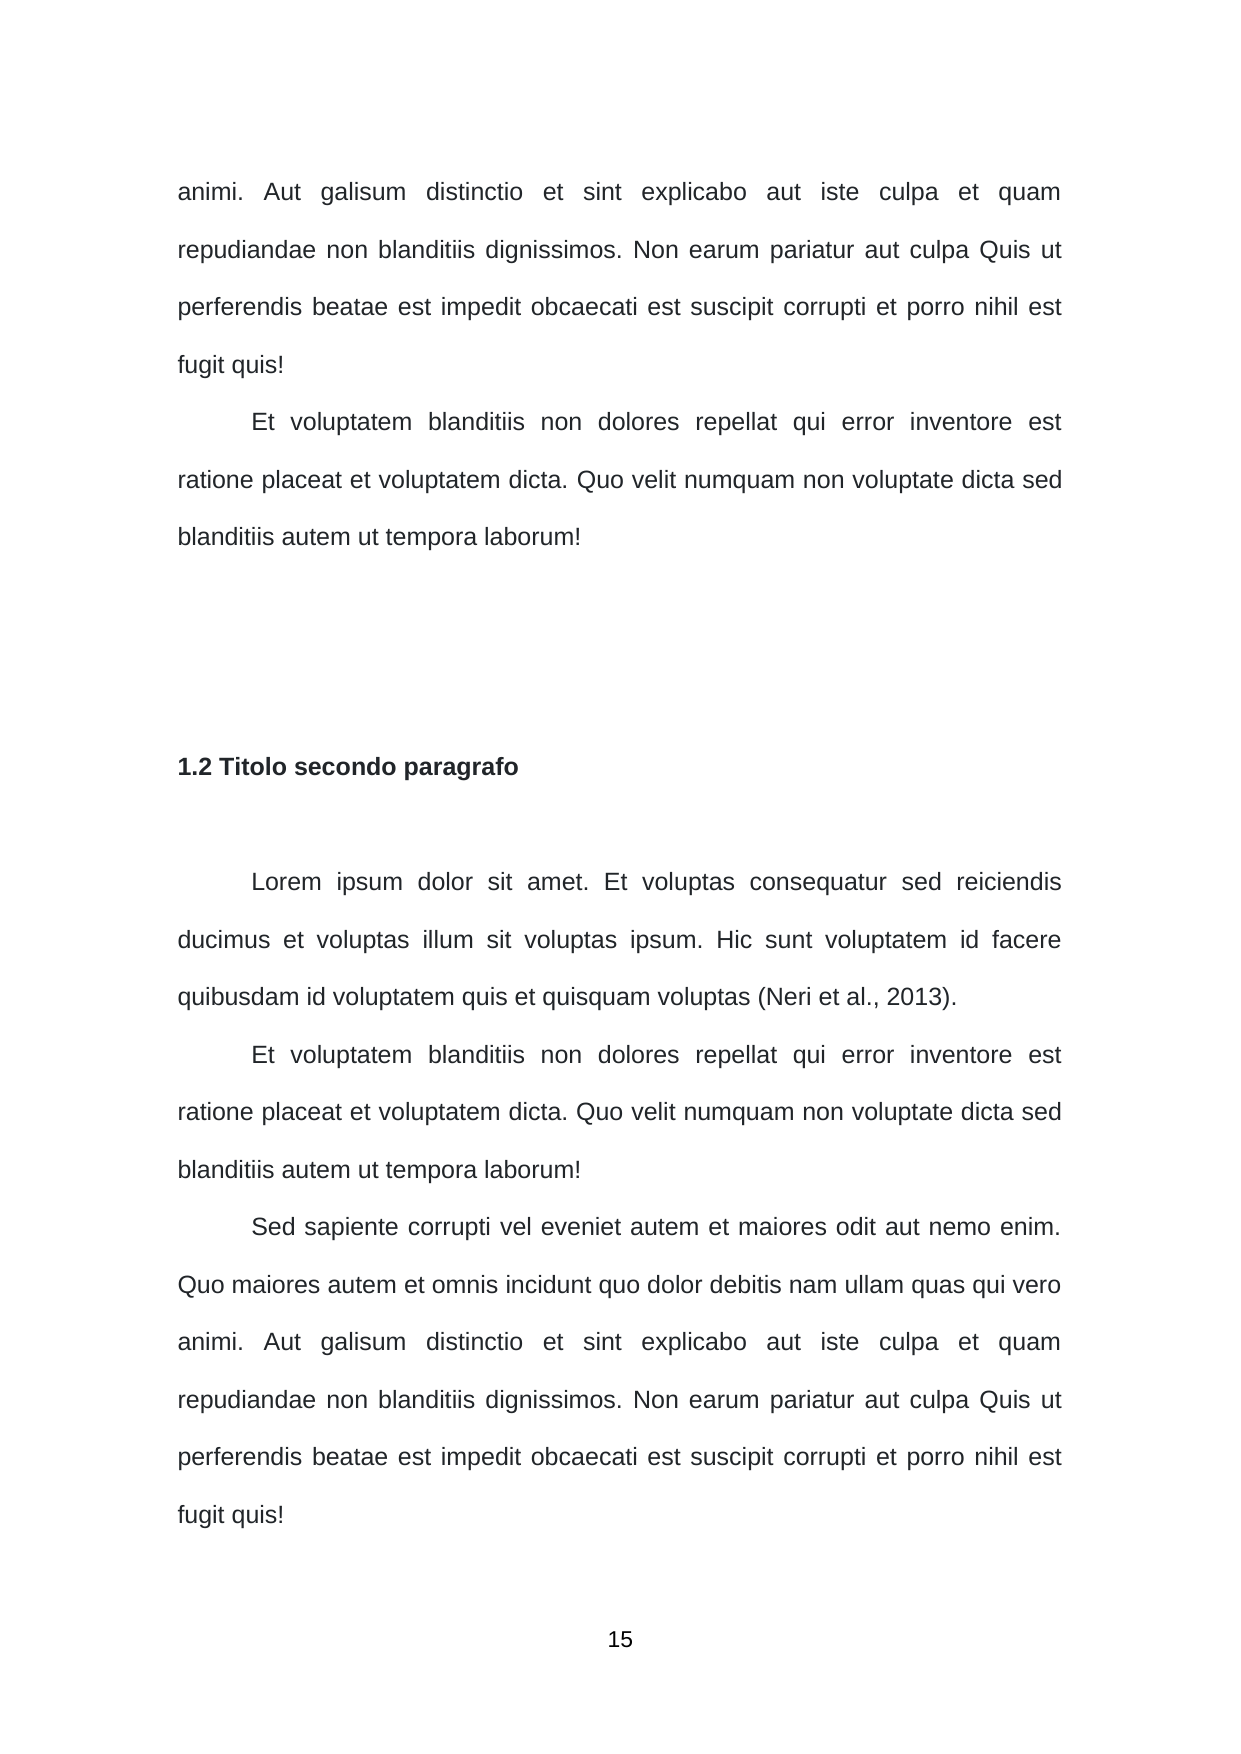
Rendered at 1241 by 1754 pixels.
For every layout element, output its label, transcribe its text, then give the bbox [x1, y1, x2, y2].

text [177, 177, 1063, 378]
text 1.2 Titolo secondo paragrafo [177, 752, 1063, 781]
text Lorem ipsum dolor sit amet. Et voluptas consequatur sed reiciendis ducimus et voluptas illum sit voluptas ipsum. Hic sunt voluptatem id facere quibusdam id voluptatem quis et quisquam voluptas (Neri et al., 2013). [177, 867, 1063, 1011]
